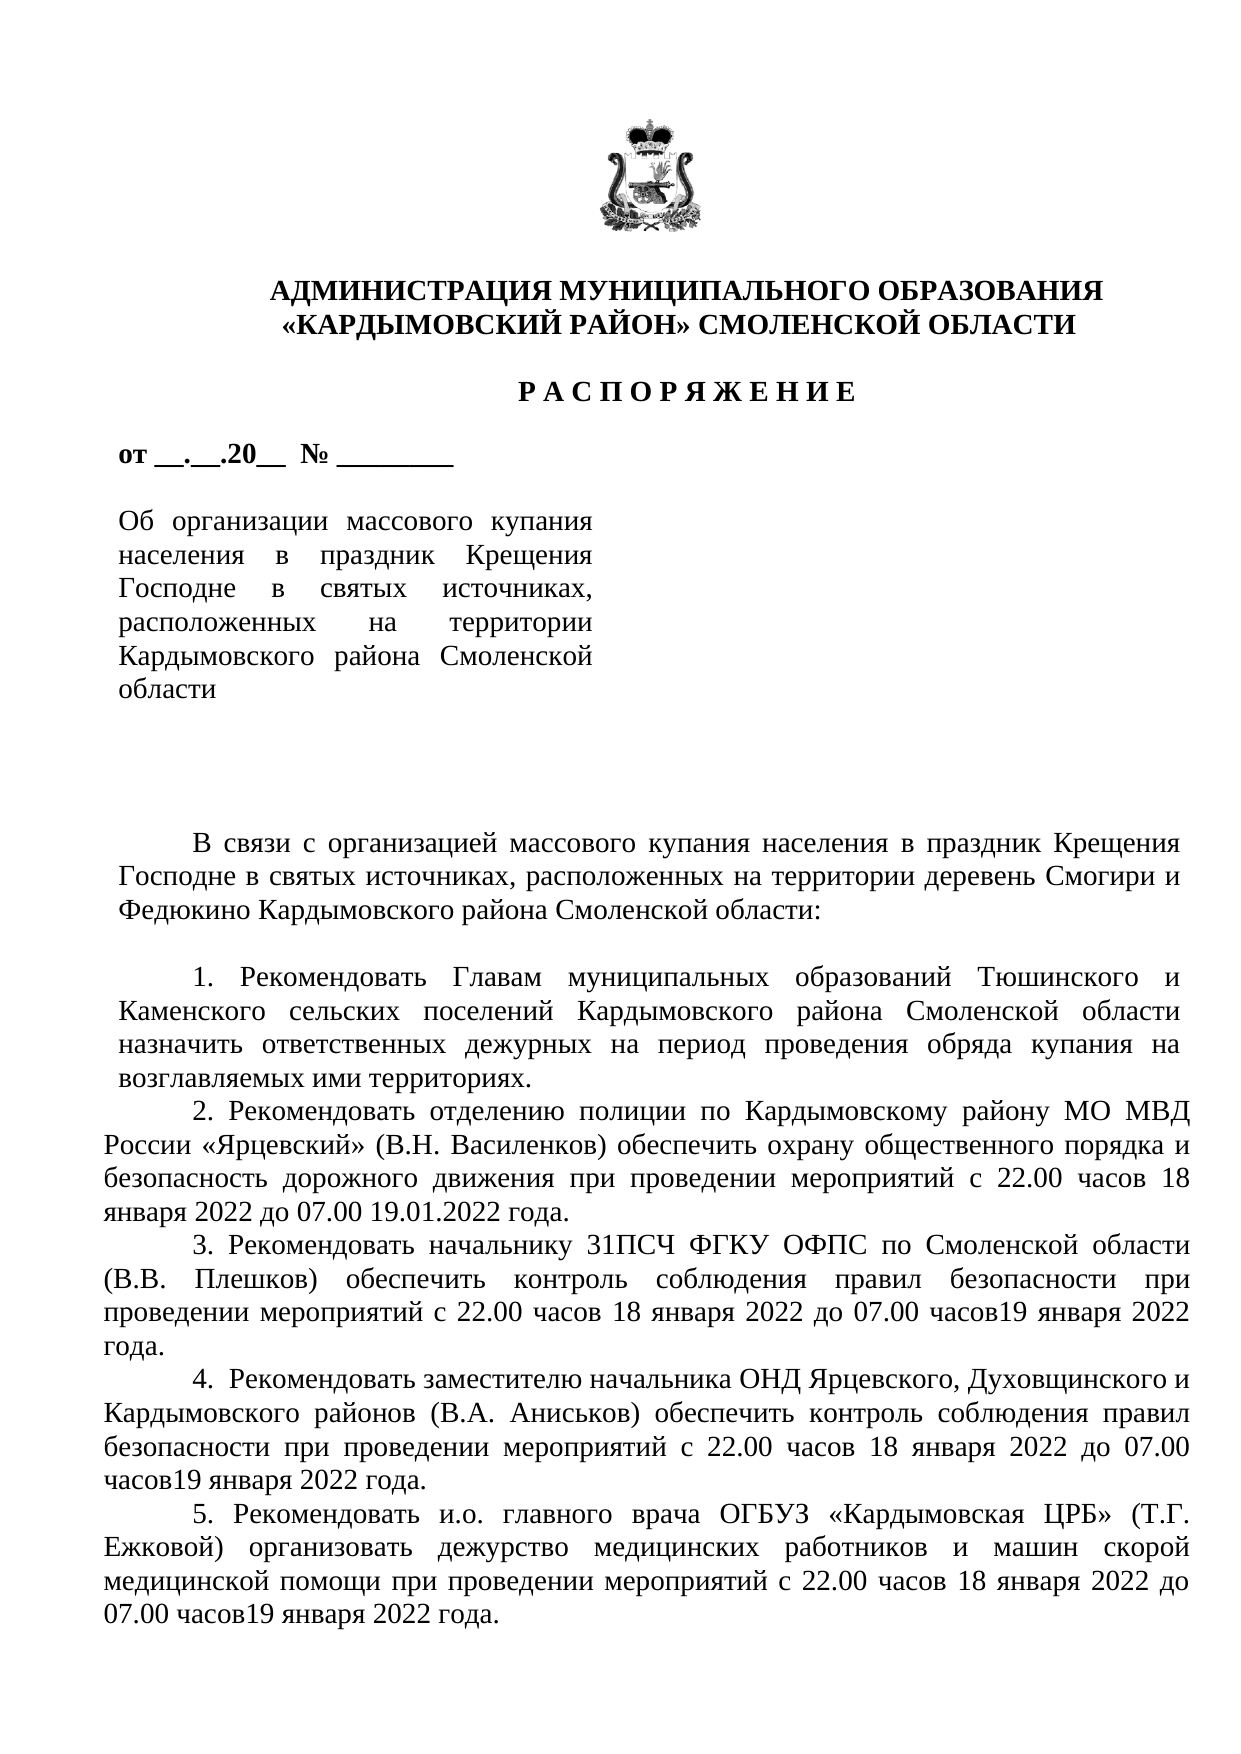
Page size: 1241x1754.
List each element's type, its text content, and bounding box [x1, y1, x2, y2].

picture [594, 118, 705, 240]
text 1. Рекомендовать Главам муниципальных образований Тюшинского и Каменского сельских поселений Кардымовского района Смоленской области назначить ответственных дежурных на период проведения обряда купания на возглавляемых ими территориях. [118, 959, 1181, 1093]
text Р А С П О Р Я Ж Е Н И Е [118, 374, 1181, 408]
text от __.__.20__ № ________ [118, 436, 1181, 470]
text 2. Рекомендовать отделению полиции по Кардымовскому району МО МВД России «Ярцевский» (В.Н. Василенков) обеспечить охрану общественного порядка и безопасность дорожного движения при проведении мероприятий с 22.00 часов 18 января 2022 до 07.00 19.01.2022 года. [103, 1093, 1191, 1227]
text В связи с организацией массового купания населения в праздник Крещения Господне в святых источниках, расположенных на территории деревень Смогири и Федюкино Кардымовского района Смоленской области: [118, 825, 1181, 926]
text 5. Рекомендовать и.о. главного врача ОГБУЗ «Кардымовская ЦРБ» (Т.Г. Ежковой) организовать дежурство медицинских работников и машин скорой медицинской помощи при проведении мероприятий с 22.00 часов 18 января 2022 до 07.00 часов19 января 2022 года. [103, 1496, 1191, 1630]
text 4. Рекомендовать заместителю начальника ОНД Ярцевского, Духовщинского и Кардымовского районов (В.А. Аниськов) обеспечить контроль соблюдения правил безопасности при проведении мероприятий с 22.00 часов 18 января 2022 до 07.00 часов19 января 2022 года. [103, 1362, 1191, 1496]
text 3. Рекомендовать начальнику 31ПСЧ ФГКУ ОФПС по Смоленской области (В.В. Плешков) обеспечить контроль соблюдения правил безопасности при проведении мероприятий с 22.00 часов 18 января 2022 до 07.00 часов19 января 2022 года. [103, 1227, 1191, 1362]
text АДМИНИСТРАЦИЯ МУНИЦИПАЛЬНОГО ОБРАЗОВАНИЯ «КАРДЫМОВСКИЙ РАЙОН» СМОЛЕНСКОЙ ОБЛАСТИ [118, 273, 1181, 341]
table_header Об организации массового купания населения в праздник Крещения Господне в святых источниках, расположенных на территории Кардымовского района Смоленской области [107, 504, 604, 724]
